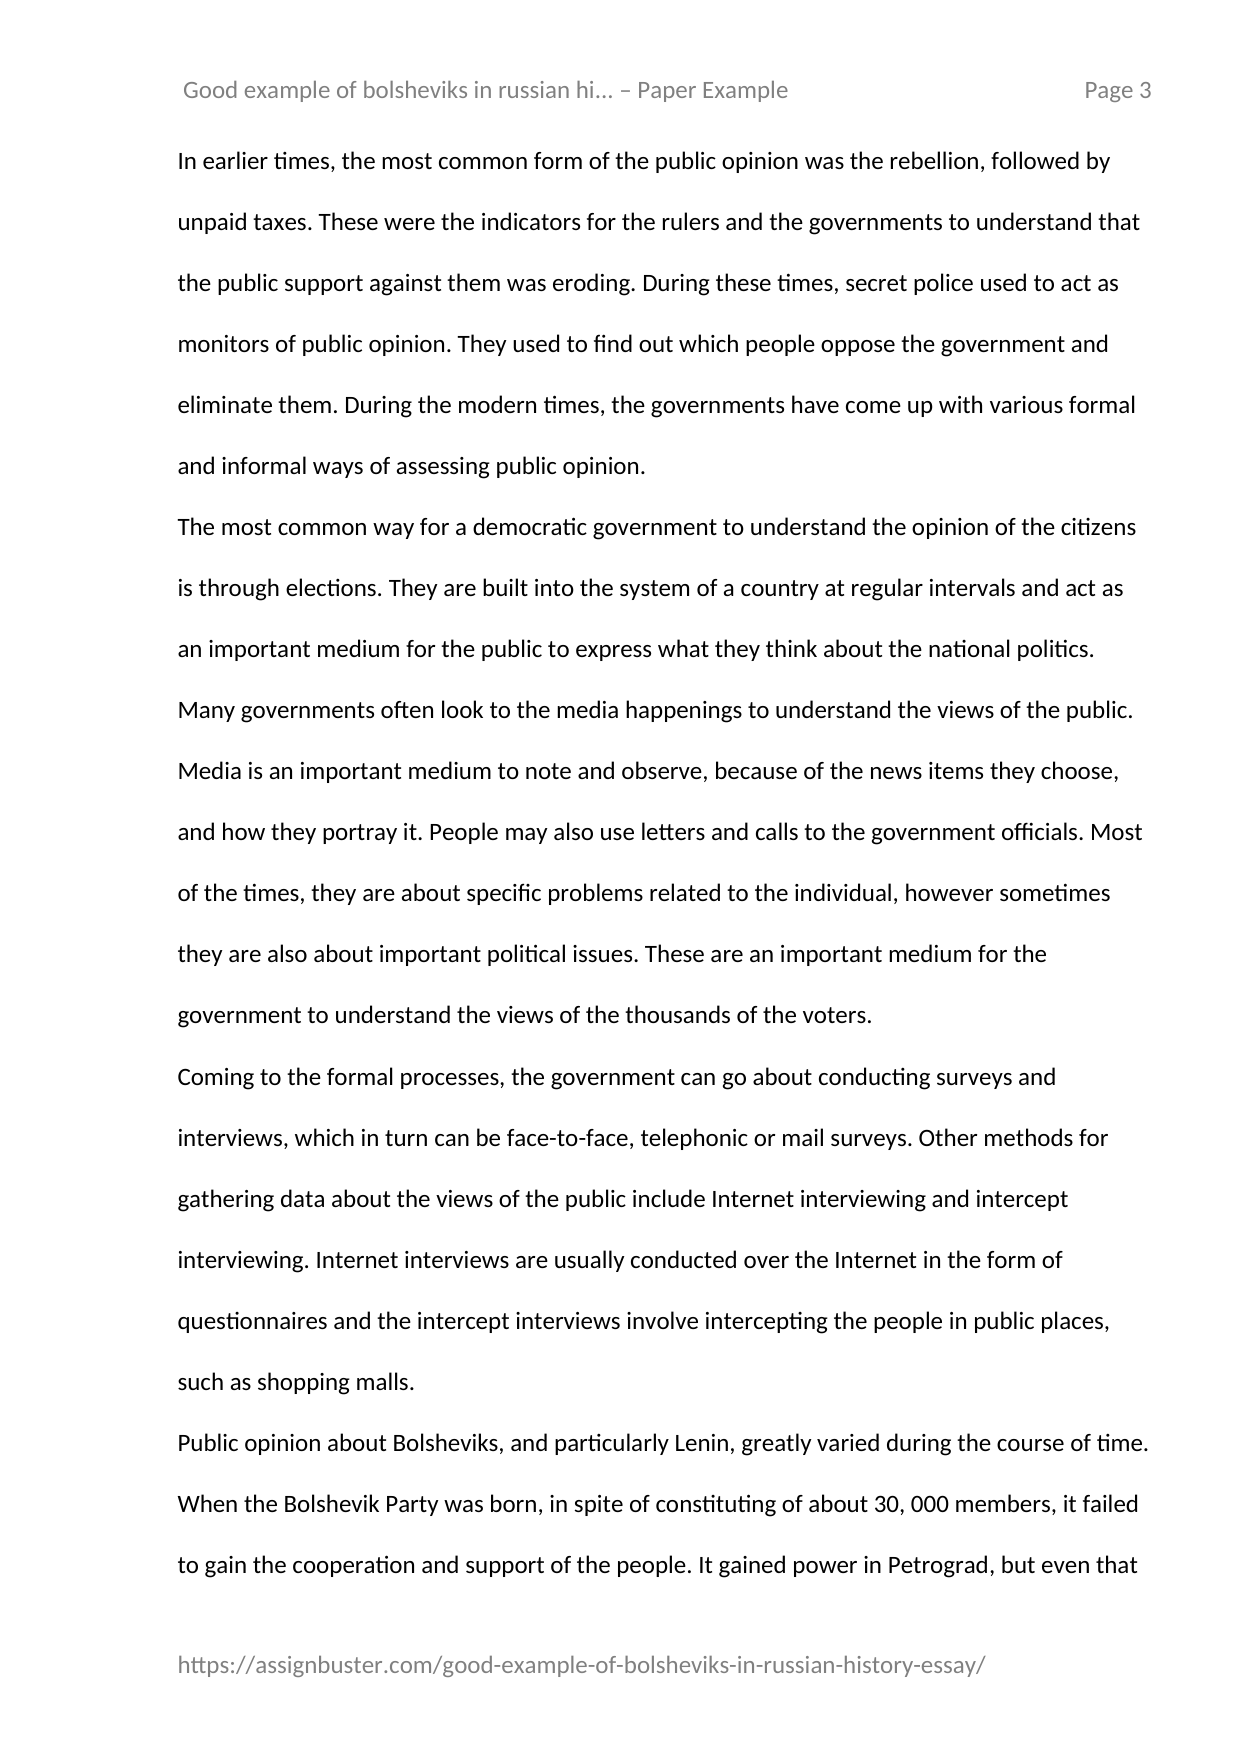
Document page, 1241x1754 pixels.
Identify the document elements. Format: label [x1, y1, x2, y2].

text [177, 145, 1152, 1579]
